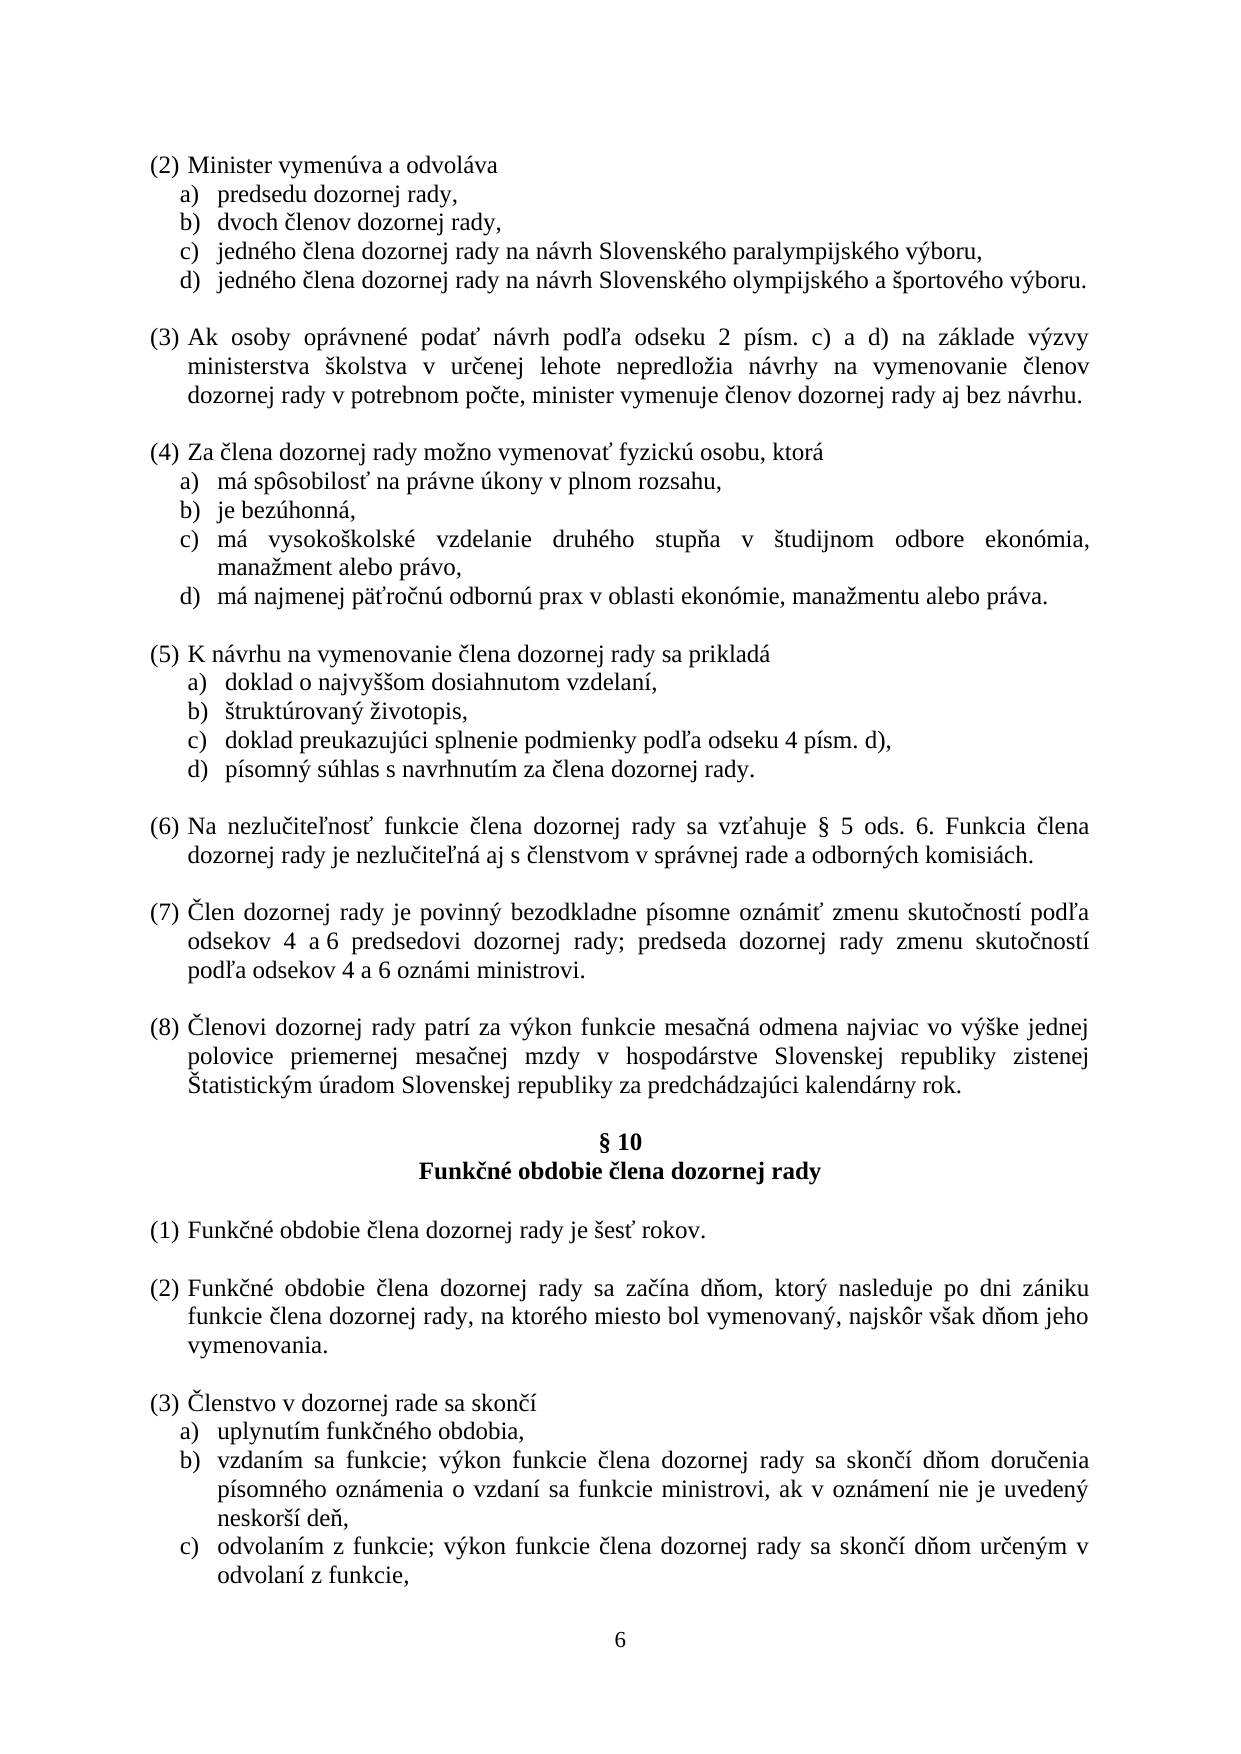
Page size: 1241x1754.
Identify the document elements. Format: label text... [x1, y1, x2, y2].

list písomný súhlas s navrhnutím za člena dozornej rady. [187, 754, 1090, 782]
list štruktúrovaný životopis, [187, 696, 1090, 725]
list má spôsobilosť na právne úkony v plnom rozsahu, [179, 466, 1090, 495]
subtitle § 10 [150, 1127, 1090, 1156]
list Funkčné obdobie člena dozornej rady sa začína dňom, ktorý nasleduje po dni zániku funkcie člena dozornej rady, na ktorého miesto bol vymenovaný, najskôr však dňom jeho vymenovania. [150, 1273, 1090, 1359]
list vzdaním sa funkcie; výkon funkcie člena dozornej rady sa skončí dňom doručenia písomného oznámenia o vzdaní sa funkcie ministrovi, ak v oznámení nie je uvedený neskorší deň, [179, 1445, 1090, 1531]
list jedného člena dozornej rady na návrh Slovenského paralympijského výboru, [179, 236, 1090, 265]
list Funkčné obdobie člena dozornej rady je šesť rokov. [150, 1215, 1090, 1244]
list Členstvo v dozornej rade sa skončí [150, 1388, 1090, 1416]
list uplynutím funkčného obdobia, [179, 1416, 1090, 1445]
list je bezúhonná, [179, 495, 1090, 524]
list dvoch členov dozornej rady, [179, 207, 1090, 236]
list doklad o najvyššom dosiahnutom vzdelaní, [187, 667, 1090, 696]
list predsedu dozornej rady, [179, 179, 1090, 207]
list K návrhu na vymenovanie člena dozornej rady sa prikladá [150, 639, 1090, 667]
list má najmenej päťročnú odbornú prax v oblasti ekonómie, manažmentu alebo práva. [179, 581, 1090, 610]
list odvolaním z funkcie; výkon funkcie člena dozornej rady sa skončí dňom určeným v odvolaní z funkcie, [179, 1531, 1090, 1589]
list doklad preukazujúci splnenie podmienky podľa odseku 4 písm. d), [187, 725, 1090, 754]
list Za člena dozornej rady možno vymenovať fyzickú osobu, ktorá [150, 437, 1090, 466]
list má vysokoškolské vzdelanie druhého stupňa v študijnom odbore ekonómia, manažment alebo právo, [179, 524, 1090, 581]
list Členovi dozornej rady patrí za výkon funkcie mesačná odmena najviac vo výške jednej polovice priemernej mesačnej mzdy v hospodárstve Slovenskej republiky zistenej Štatistickým úradom Slovenskej republiky za predchádzajúci kalendárny rok. [150, 1012, 1090, 1099]
list Na nezlučiteľnosť funkcie člena dozornej rady sa vzťahuje § 5 ods. 6. Funkcia člena dozornej rady je nezlučiteľná aj s členstvom v správnej rade a odborných komisiách. [150, 811, 1090, 869]
list Minister vymenúva a odvoláva [150, 150, 1090, 179]
subtitle Funkčné obdobie člena dozornej rady [150, 1156, 1090, 1185]
list jedného člena dozornej rady na návrh Slovenského olympijského a športového výboru. [179, 265, 1090, 294]
list Ak osoby oprávnené podať návrh podľa odseku 2 písm. c) a d) na základe výzvy ministerstva školstva v určenej lehote nepredložia návrhy na vymenovanie členov dozornej rady v potrebnom počte, minister vymenuje členov dozornej rady aj bez návrhu. [150, 322, 1090, 409]
list Člen dozornej rady je povinný bezodkladne písomne oznámiť zmenu skutočností podľa odsekov 4 a 6 predsedovi dozornej rady; predseda dozornej rady zmenu skutočností podľa odsekov 4 a 6 oznámi ministrovi. [150, 897, 1090, 984]
